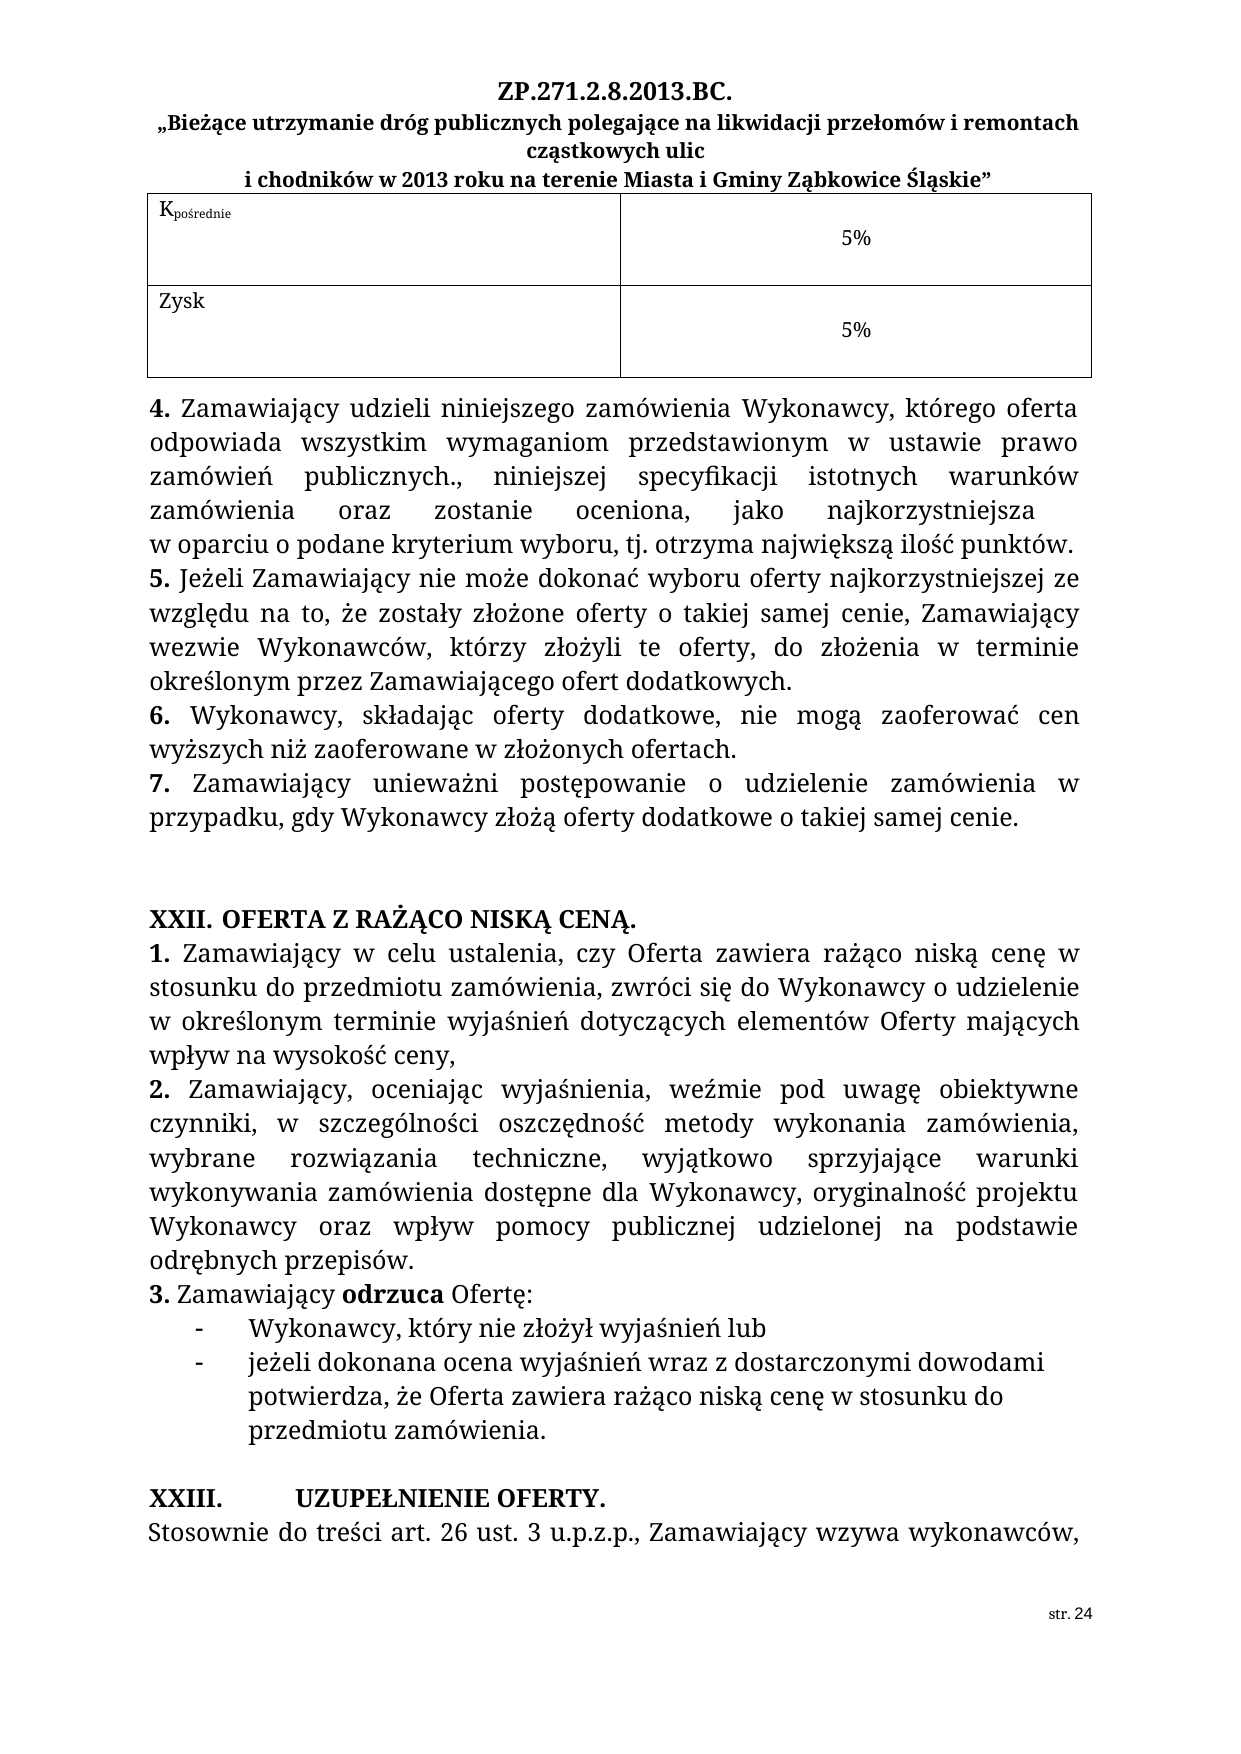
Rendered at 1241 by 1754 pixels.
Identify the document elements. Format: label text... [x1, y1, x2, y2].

table_cell Zysk [148, 286, 620, 377]
text XXII. OFERTA Z RAŻĄCO NISKĄ CENĄ. [149, 902, 1093, 936]
list Wykonawcy, który nie złożył wyjaśnień lub [195, 1311, 1093, 1344]
table_cell 5% [621, 286, 1091, 377]
table_cell Kpośrednie [148, 194, 620, 285]
table_cell 5% [621, 194, 1091, 285]
text 2. Zamawiający, oceniając wyjaśnienia, weźmie pod uwagę obiektywne czynniki, w szczególności oszczędność metody wykonania zamówienia, wybrane rozwiązania techniczne, wyjątkowo sprzyjające warunki wykonywania zamówienia dostępne dla Wykonawcy, oryginalność projektu Wykonawcy oraz wpływ pomocy publicznej udzielonej na podstawie odrębnych przepisów. [149, 1072, 1079, 1276]
text 7. Zamawiający unieważni postępowanie o udzielenie zamówienia w przypadku, gdy Wykonawcy złożą oferty dodatkowe o takiej samej cenie. [149, 766, 1081, 834]
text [148, 1515, 1081, 1549]
text 1. Zamawiający w celu ustalenia, czy Oferta zawiera rażąco niską cenę w stosunku do przedmiotu zamówienia, zwróci się do Wykonawcy o udzielenie w określonym terminie wyjaśnień dotyczących elementów Oferty mających wpływ na wysokość ceny, [149, 936, 1081, 1072]
text 4. Zamawiający udzieli niniejszego zamówienia Wykonawcy, którego oferta odpowiada wszystkim wymaganiom przedstawionym w ustawie prawo zamówień publicznych., niniejszej specyfikacji istotnych warunków zamówienia oraz zostanie oceniona, jako najkorzystniejsza w oparciu o podane kryterium wyboru, tj. otrzyma największą ilość punktów. [149, 391, 1079, 561]
text 3. Zamawiający odrzuca Ofertę: [149, 1276, 1093, 1311]
text 5. Jeżeli Zamawiający nie może dokonać wyboru oferty najkorzystniejszej ze względu na to, że zostały złożone oferty o takiej samej cenie, Zamawiający wezwie Wykonawców, którzy złożyli te oferty, do złożenia w terminie określonym przez Zamawiającego ofert dodatkowych. [149, 561, 1081, 697]
list jeżeli dokonana ocena wyjaśnień wraz z dostarczonymi dowodami potwierdza, że Oferta zawiera rażąco niską cenę w stosunku do przedmiotu zamówienia. [195, 1344, 1093, 1447]
text XXIII. UZUPEŁNIENIE OFERTY. [149, 1481, 1093, 1515]
text 6. Wykonawcy, składając oferty dodatkowe, nie mogą zaoferować cen wyższych niż zaoferowane w złożonych ofertach. [149, 697, 1081, 766]
